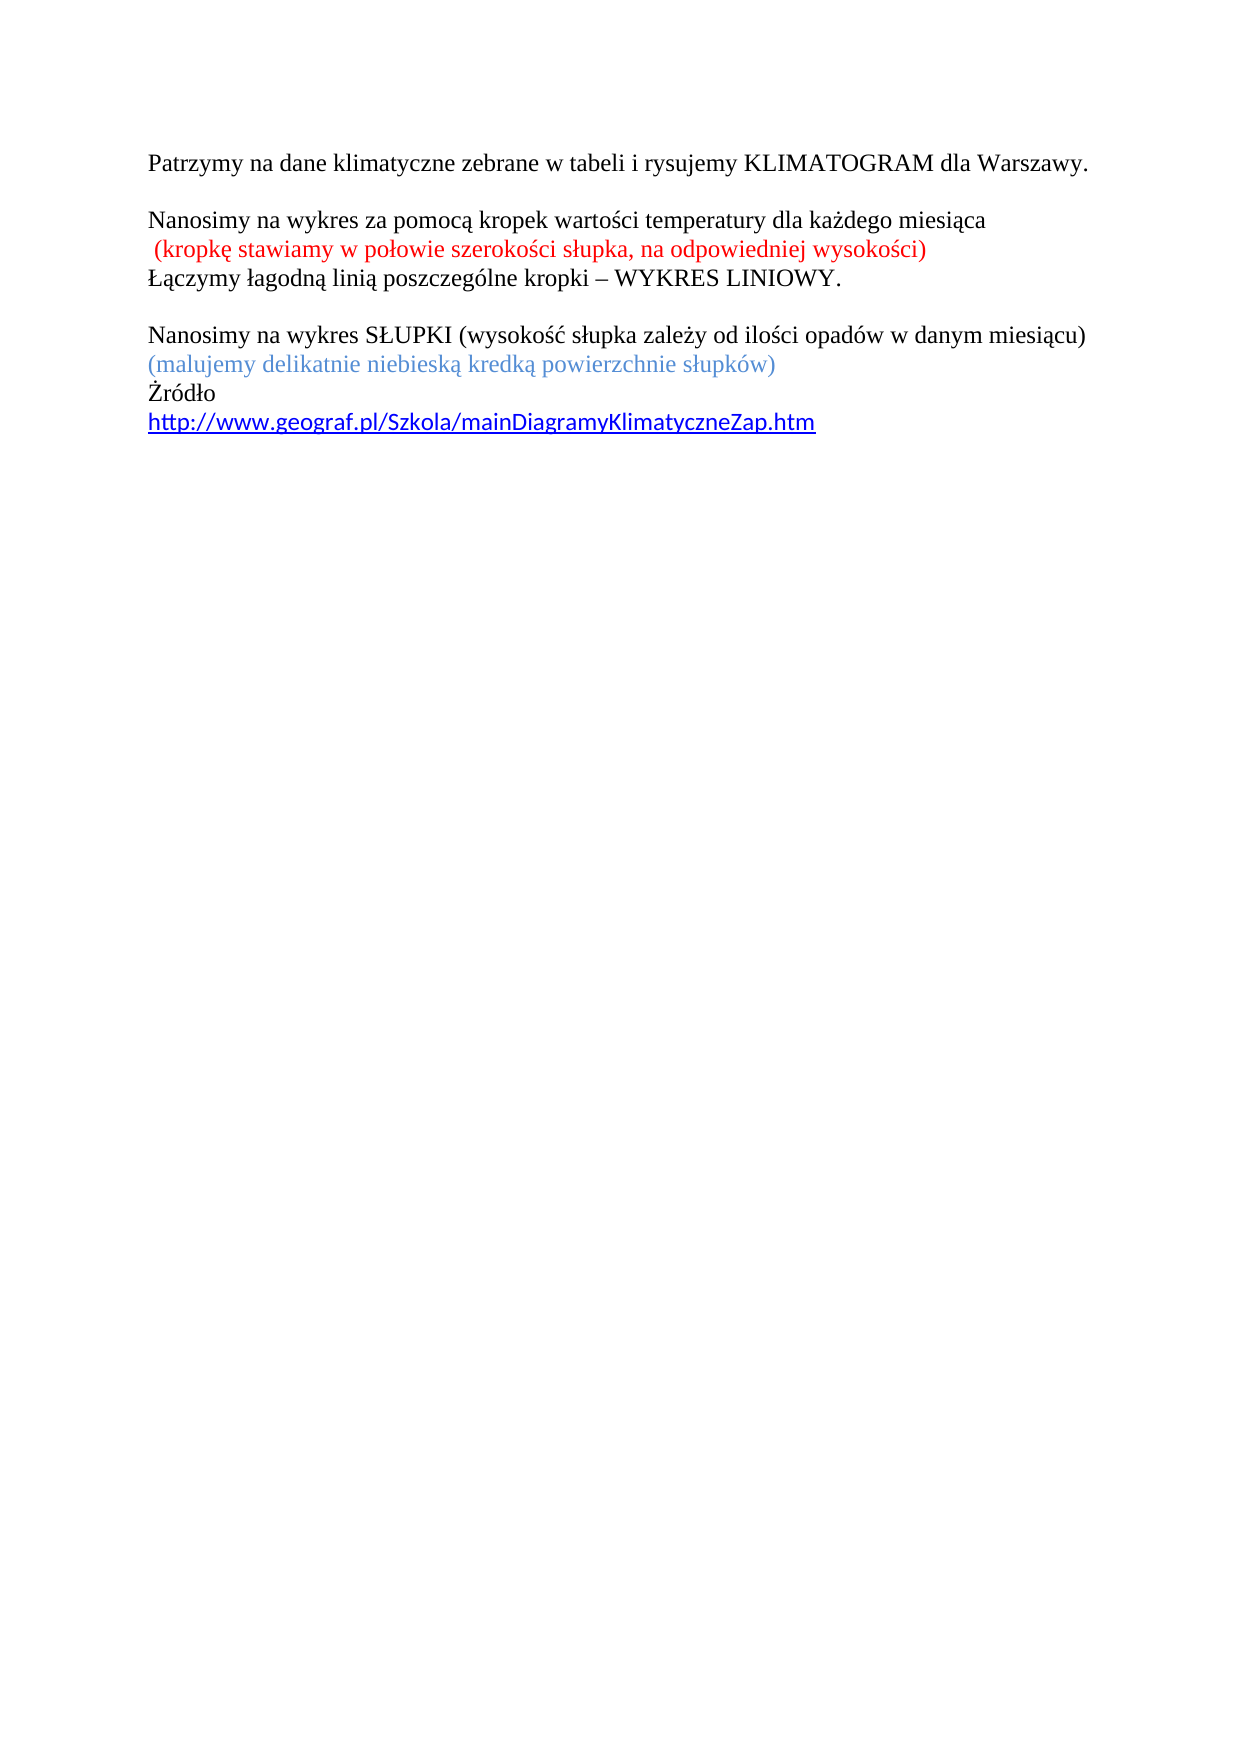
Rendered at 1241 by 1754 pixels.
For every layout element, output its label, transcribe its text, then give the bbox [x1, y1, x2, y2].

text Łączymy łagodną linią poszczególne kropki – WYKRES LINIOWY. [148, 263, 1093, 291]
text Nanosimy na wykres SŁUPKI (wysokość słupka zależy od ilości opadów w danym miesiącu) [148, 320, 1093, 349]
text (malujemy delikatnie niebieską kredką powierzchnie słupków) [148, 349, 1093, 378]
text Patrzymy na dane klimatyczne zebrane w tabeli i rysujemy KLIMATOGRAM dla Warszawy. [148, 148, 1093, 176]
text (kropkę stawiamy w połowie szerokości słupka, na odpowiedniej wysokości) [148, 234, 1093, 263]
text http://www.geograf.pl/Szkola/mainDiagramyKlimatyczneZap.htm [148, 406, 1093, 437]
text Żródło [148, 378, 1093, 406]
text Nanosimy na wykres za pomocą kropek wartości temperatury dla każdego miesiąca [148, 205, 1093, 234]
